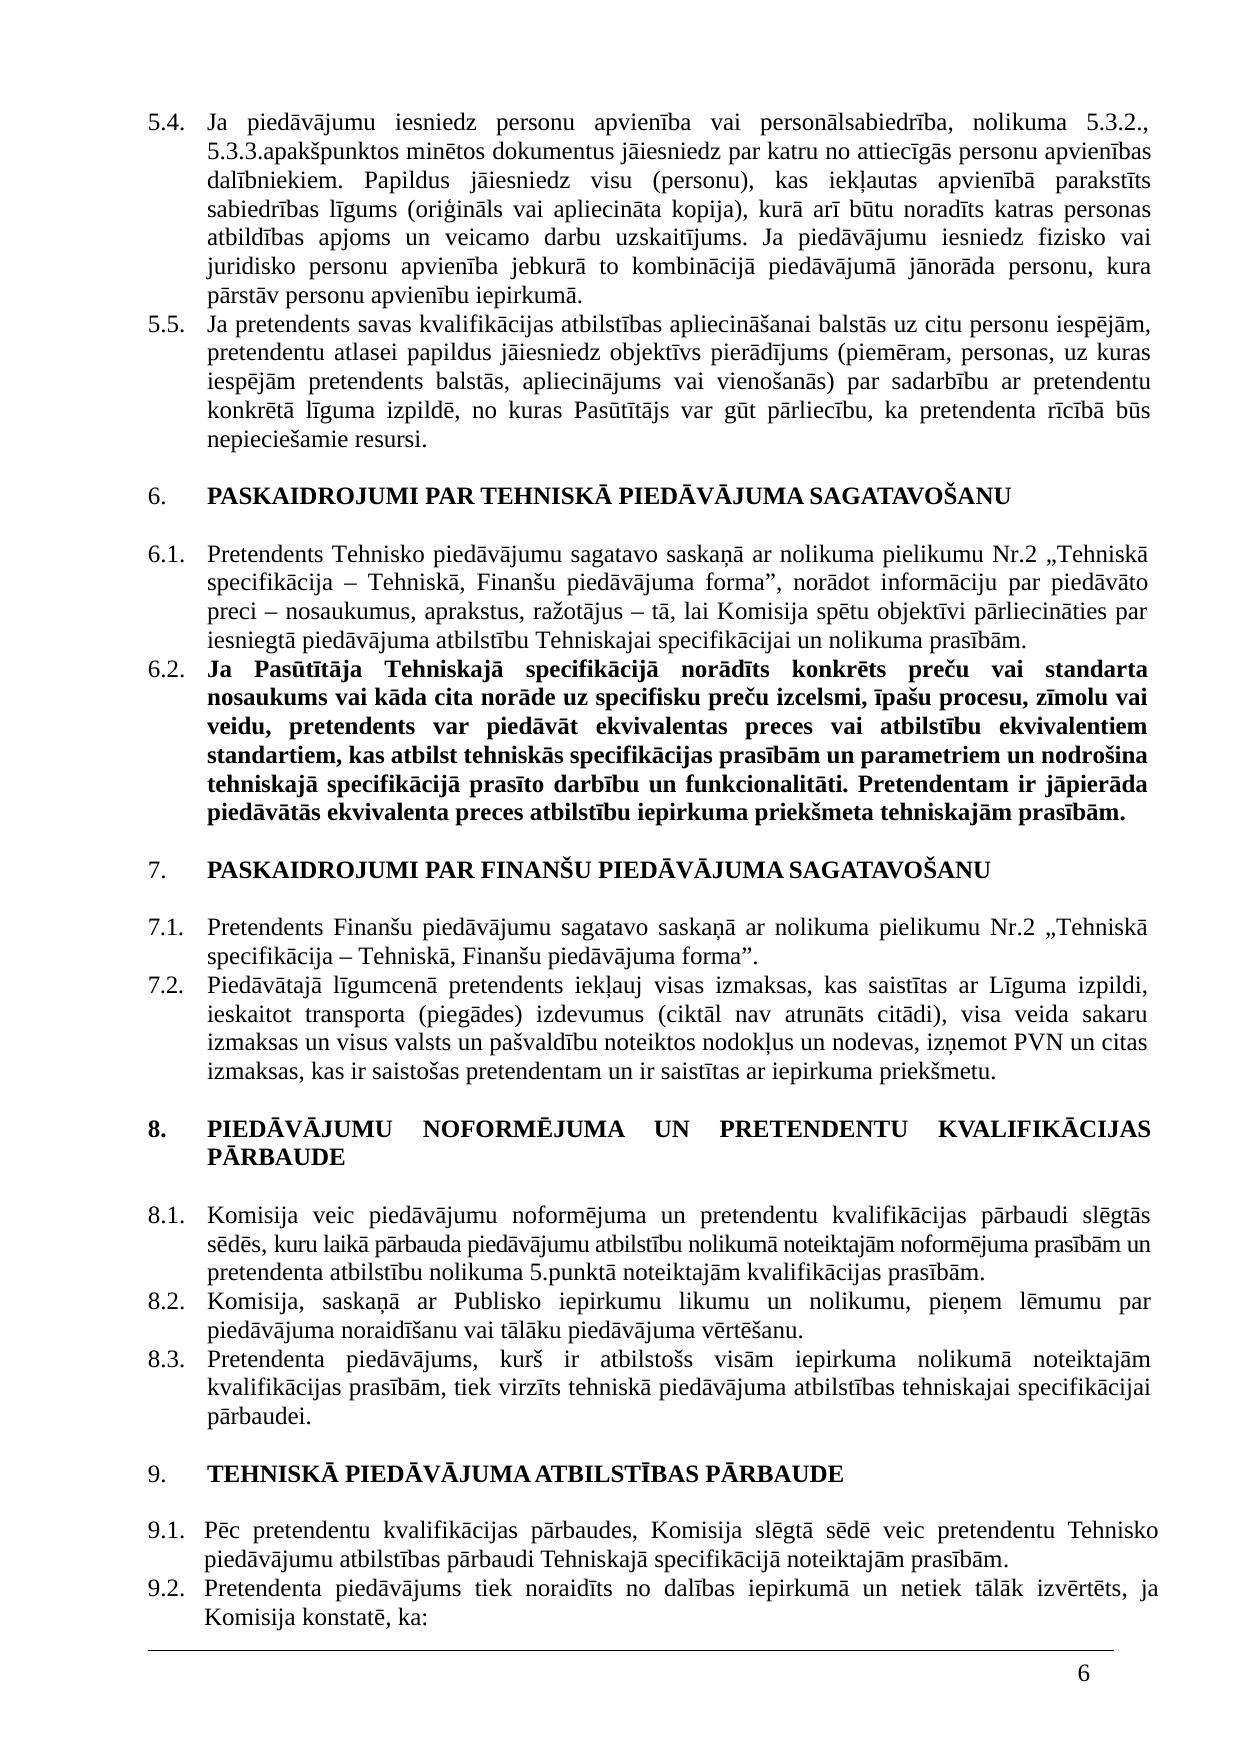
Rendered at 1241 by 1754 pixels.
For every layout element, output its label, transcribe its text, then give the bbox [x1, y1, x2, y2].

list PASKAIDROJUMI PAR TEHNISKĀ PIEDĀVĀJUMA SAGATAVOŠANU [148, 481, 1152, 510]
list Ja Pasūtītāja Tehniskajā specifikācijā norādīts konkrēts preču vai standarta nosaukums vai kāda cita norāde uz specifisku preču izcelsmi, īpašu procesu, zīmolu vai veidu, pretendents var piedāvāt ekvivalentas preces vai atbilstību ekvivalentiem standartiem, kas atbilst tehniskās specifikācijas prasībām un parametriem un nodrošina tehniskajā specifikācijā prasīto darbību un funkcionalitāti. Pretendentam ir jāpierāda piedāvātās ekvivalenta preces atbilstību iepirkuma priekšmeta tehniskajām prasībām. [148, 654, 1149, 826]
list TEHNISKĀ PIEDĀVĀJUMA ATBILSTĪBAS PĀRBAUDE [148, 1459, 1160, 1487]
list Pretendenta piedāvājums, kurš ir atbilstošs visām iepirkuma nolikumā noteiktajām kvalifikācijas prasībām, tiek virzīts tehniskā piedāvājuma atbilstības tehniskajai specifikācijai pārbaudei. [148, 1344, 1152, 1430]
list Pretendents Finanšu piedāvājumu sagatavo saskaņā ar nolikuma pielikumu Nr.2 „Tehniskā specifikācija – Tehniskā, Finanšu piedāvājuma forma”. [148, 912, 1149, 970]
list Pretendenta piedāvājums tiek noraidīts no dalības iepirkumā un netiek tālāk izvērtēts, ja Komisija konstatē, ka: [148, 1573, 1160, 1630]
list Piedāvātajā līgumcenā pretendents iekļauj visas izmaksas, kas saistītas ar Līguma izpildi, ieskaitot transporta (piegādes) izdevumus (ciktāl nav atrunāts citādi), visa veida sakaru izmaksas un visus valsts un pašvaldību noteiktos nodokļus un nodevas, izņemot PVN un citas izmaksas, kas ir saistošas pretendentam un ir saistītas ar iepirkuma priekšmetu. [148, 970, 1149, 1085]
list Ja piedāvājumu iesniedz personu apvienība vai personālsabiedrība, nolikuma 5.3.2., 5.3.3.apakšpunktos minētos dokumentus jāiesniedz par katru no attiecīgās personu apvienības dalībniekiem. Papildus jāiesniedz visu (personu), kas iekļautas apvienībā parakstīts sabiedrības līgums (oriģināls vai apliecināta kopija), kurā arī būtu noradīts katras personas atbildības apjoms un veicamo darbu uzskaitījums. Ja piedāvājumu iesniedz fizisko vai juridisko personu apvienība jebkurā to kombinācijā piedāvājumā jānorāda personu, kura pārstāv personu apvienību iepirkumā. [148, 107, 1152, 309]
list Pretendents Tehnisko piedāvājumu sagatavo saskaņā ar nolikuma pielikumu Nr.2 „Tehniskā specifikācija – Tehniskā, Finanšu piedāvājuma forma”, norādot informāciju par piedāvāto preci – nosaukumus, aprakstus, ražotājus – tā, lai Komisija spētu objektīvi pārliecināties par iesniegtā piedāvājuma atbilstību Tehniskajai specifikācijai un nolikuma prasībām. [148, 539, 1149, 654]
list Ja pretendents savas kvalifikācijas atbilstības apliecināšanai balstās uz citu personu iespējām, pretendentu atlasei papildus jāiesniedz objektīvs pierādījums (piemēram, personas, uz kuras iespējām pretendents balstās, apliecinājums vai vienošanās) par sadarbību ar pretendentu konkrētā līguma izpildē, no kuras Pasūtītājs var gūt pārliecību, ka pretendenta rīcībā būs nepieciešamie resursi. [148, 309, 1152, 452]
list Komisija veic piedāvājumu noformējuma un pretendentu kvalifikācijas pārbaudi slēgtās sēdēs, kuru laikā pārbauda piedāvājumu atbilstību nolikumā noteiktajām noformējuma prasībām un pretendenta atbilstību nolikuma 5.punktā noteiktajām kvalifikācijas prasībām. [148, 1200, 1152, 1286]
list Pēc pretendentu kvalifikācijas pārbaudes, Komisija slēgtā sēdē veic pretendentu Tehnisko piedāvājumu atbilstības pārbaudi Tehniskajā specifikācijā noteiktajām prasībām. [148, 1515, 1160, 1573]
list PASKAIDROJUMI PAR FINANŠU PIEDĀVĀJUMA SAGATAVOŠANU [148, 855, 1152, 884]
list Komisija, saskaņā ar Publisko iepirkumu likumu un nolikumu, pieņem lēmumu par piedāvājuma noraidīšanu vai tālāku piedāvājuma vērtēšanu. [148, 1286, 1152, 1344]
list PIEDĀVĀJUMU NOFORMĒJUMA UN PRETENDENTU KVALIFIKĀCIJAS PĀRBAUDE [148, 1114, 1152, 1171]
